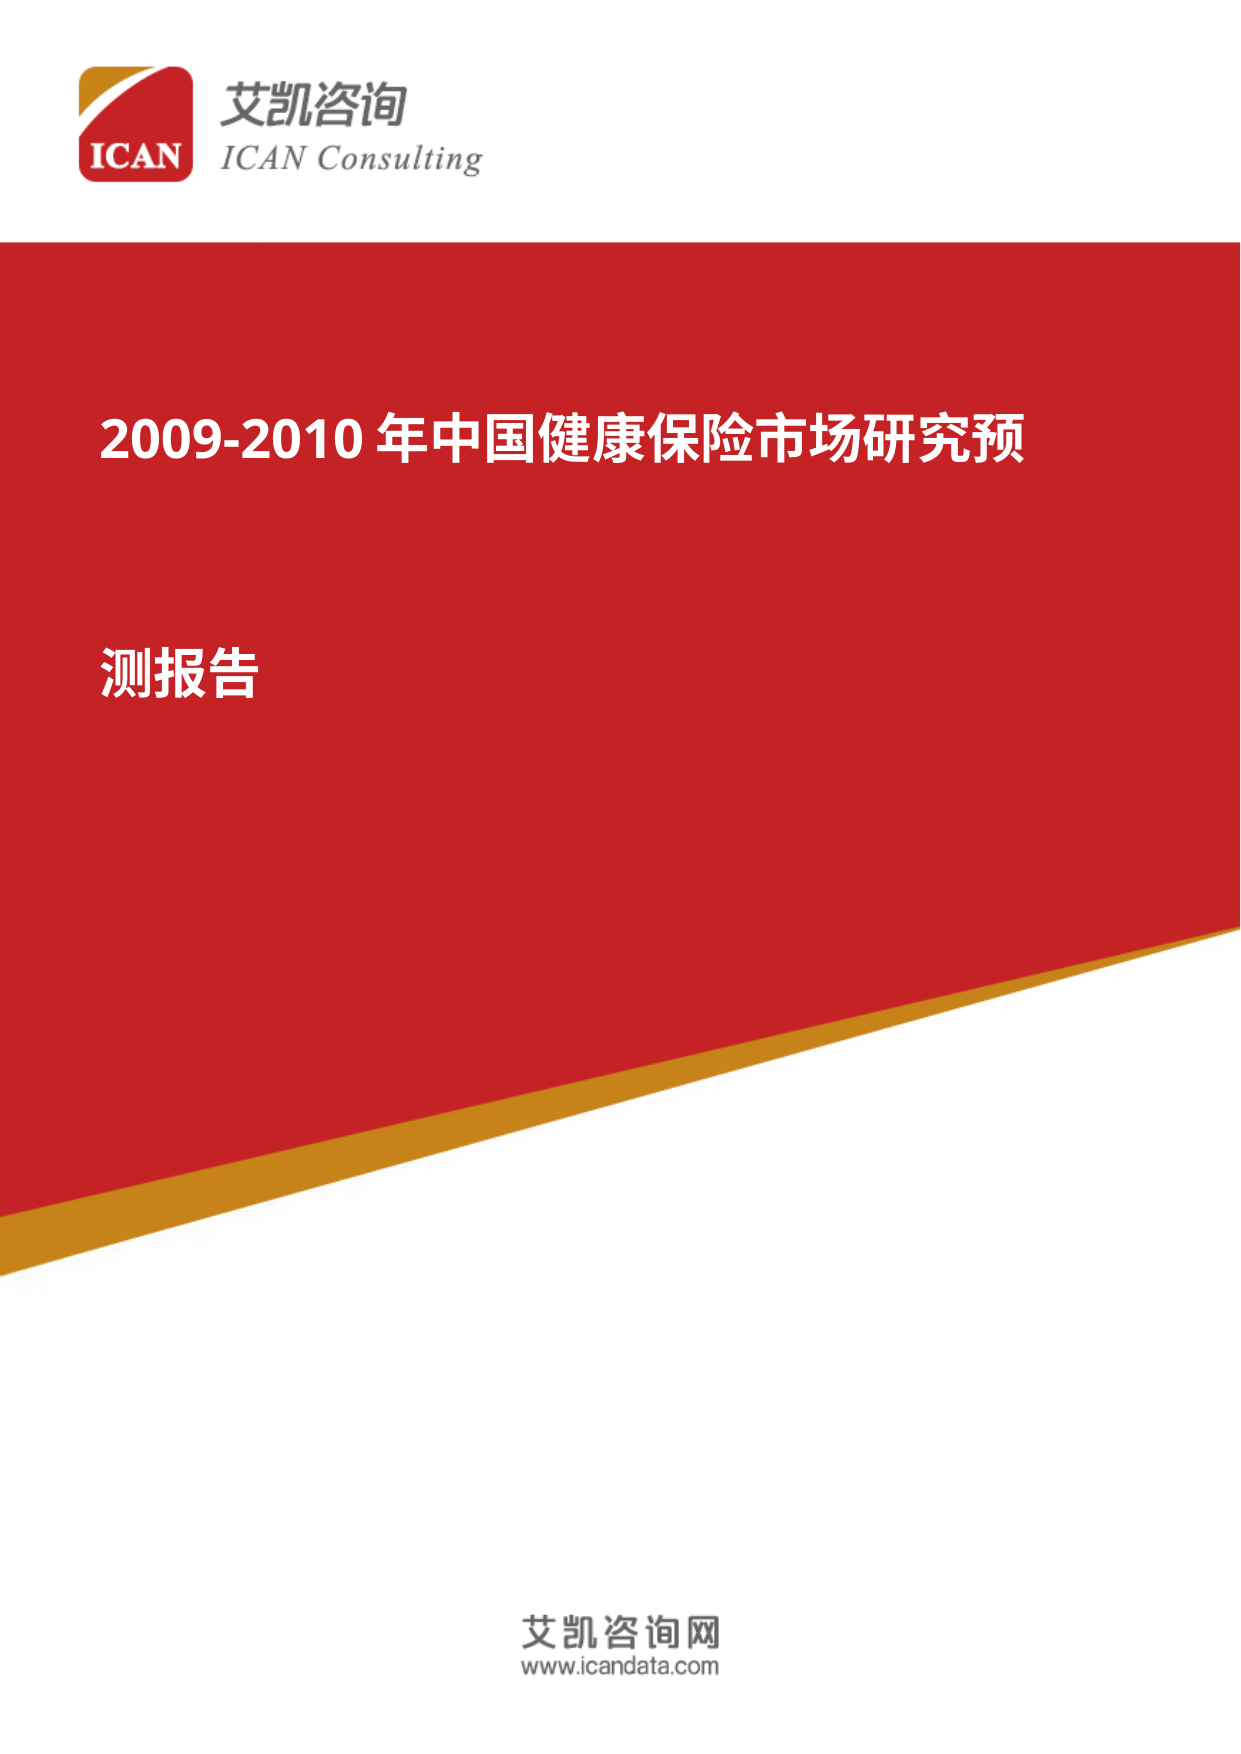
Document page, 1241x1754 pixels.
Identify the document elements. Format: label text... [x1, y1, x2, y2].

subtitle 2009-2010年中国健康保险市场研究预测报告 [99, 386, 1053, 718]
picture [0, 5, 1241, 1754]
